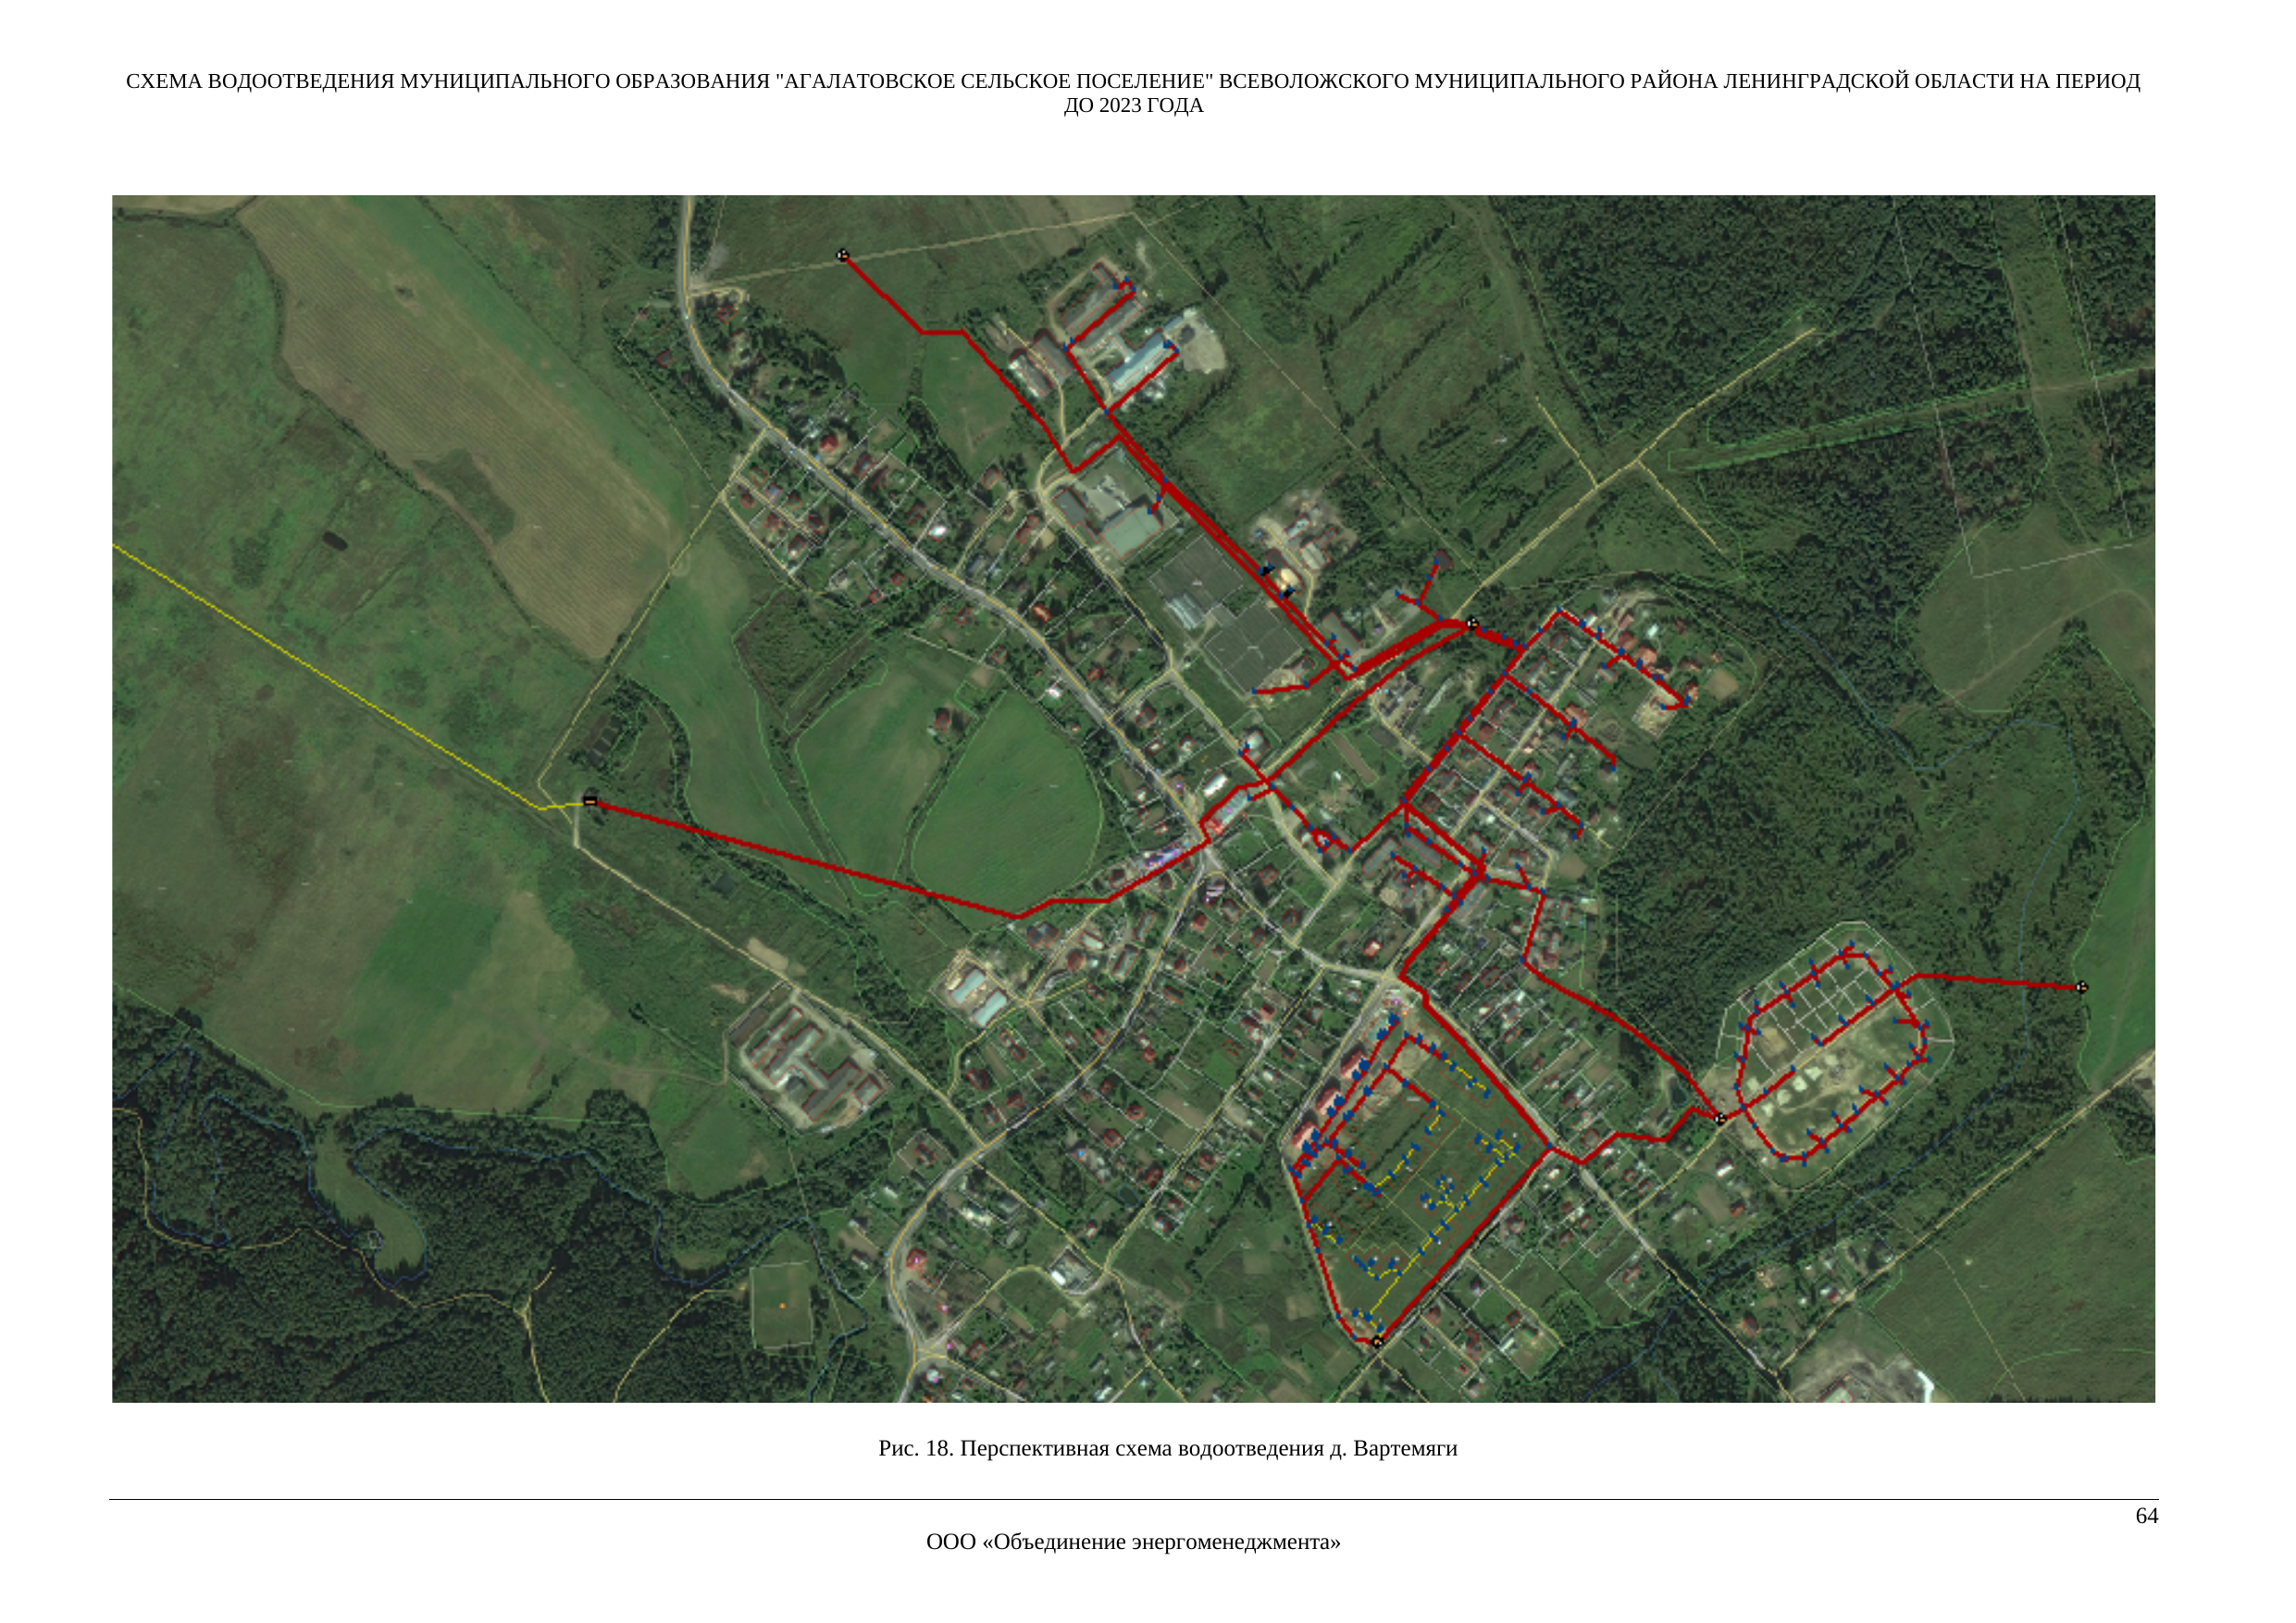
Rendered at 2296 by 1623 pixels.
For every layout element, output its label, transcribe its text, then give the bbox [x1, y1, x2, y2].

picture [112, 195, 2156, 1403]
text Рис. 18. Перспективная схема водоотведения д. Вартемяги [109, 1434, 2159, 1461]
